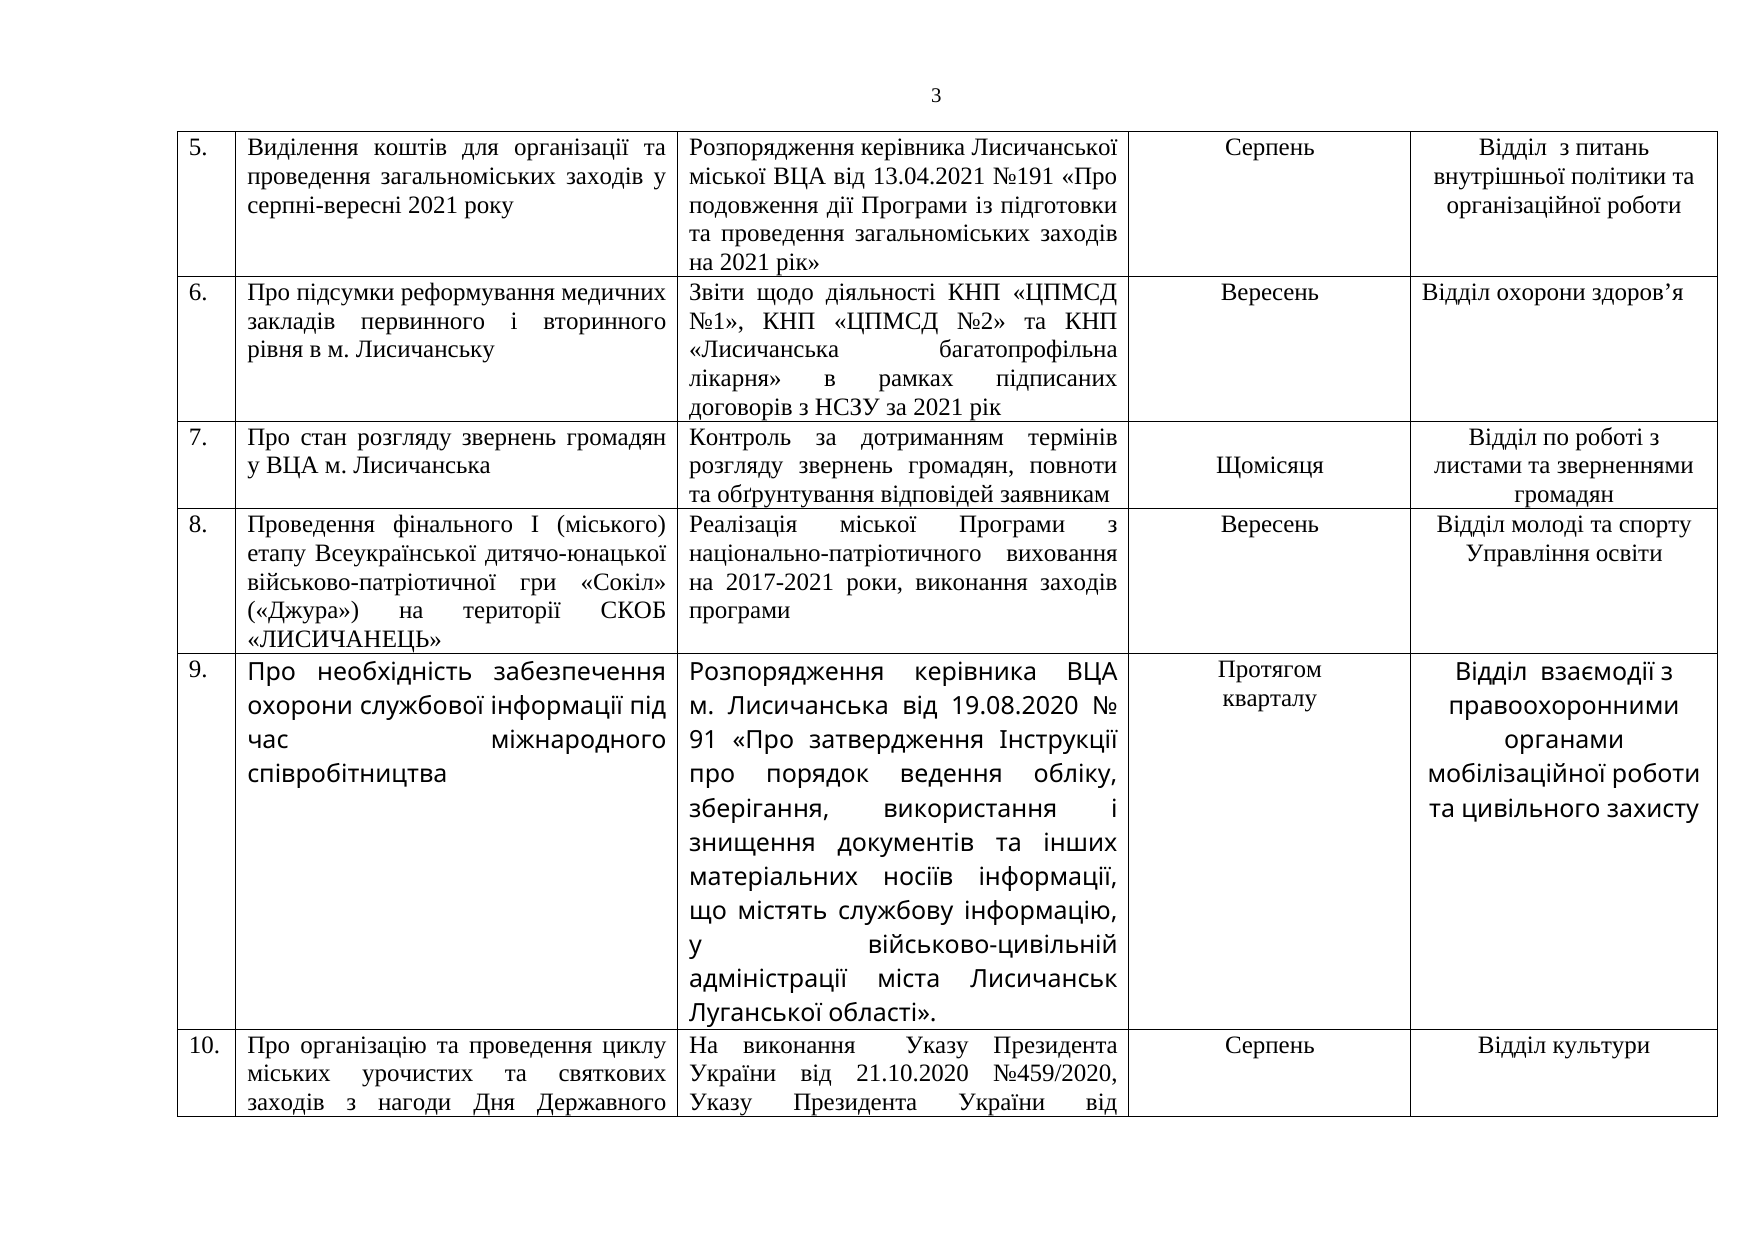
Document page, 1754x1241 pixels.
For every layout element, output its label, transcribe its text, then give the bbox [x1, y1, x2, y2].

table_cell 6. [178, 277, 235, 421]
table_cell Відділ по роботі з листами та зверненнями громадян [1411, 422, 1717, 508]
table_cell Серпень [1129, 1030, 1410, 1116]
table_cell Розпорядження керівника ВЦА м. Лисичанська від 19.08.2020 № 91 «Про затвердження Інструкції про порядок ведення обліку, зберігання, використання і знищення документів та інших матеріальних носіїв інформації, що містять службову інформацію, у військово-цивільній адміністрації міста Лисичанськ Луганської області». [678, 654, 1128, 1029]
table_cell 5. [178, 132, 235, 276]
table_cell 9. [178, 654, 235, 1029]
table_cell Відділ охорони здоров’я [1411, 277, 1717, 421]
table_cell Протягом кварталу [1129, 654, 1410, 1029]
table_cell Про стан розгляду звернень громадян у ВЦА м. Лисичанська [236, 422, 677, 508]
table_cell 8. [178, 509, 235, 653]
table_cell Вересень [1129, 277, 1410, 421]
table_cell Про підсумки реформування медичних закладів первинного і вторинного рівня в м. Лисичанську [236, 277, 677, 421]
table_cell Відділ взаємодії з правоохоронними органами мобілізаційної роботи та цивільного захисту [1411, 654, 1717, 1029]
table_cell Звіти щодо діяльності КНП «ЦПМСД №1», КНП «ЦПМСД №2» та КНП «Лисичанська багатопрофільна лікарня» в рамках підписаних договорів з НСЗУ за 2021 рік [678, 277, 1128, 421]
table_cell Серпень [1129, 132, 1410, 276]
table_cell 7. [178, 422, 235, 508]
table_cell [1411, 132, 1717, 276]
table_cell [678, 132, 1128, 276]
table_cell Відділ культури [1411, 1030, 1717, 1116]
table_cell Відділ молоді та спорту Управління освіти [1411, 509, 1717, 653]
table_cell 10. [178, 1030, 235, 1116]
table_cell Виділення коштів для організації та проведення загальноміських заходів у серпні-вересні 2021 року [236, 132, 677, 276]
table_cell Про необхідність забезпечення охорони службової інформації під час міжнародного співробітництва [236, 654, 677, 1029]
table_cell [678, 1030, 1128, 1116]
table_cell Контроль за дотриманням термінів розгляду звернень громадян, повноти та обґрунтування відповідей заявникам [678, 422, 1128, 508]
table_cell Реалізація міської Програми з національно-патріотичного виховання на 2017-2021 роки, виконання заходів програми [678, 509, 1128, 653]
table_cell Проведення фінального І (міського) етапу Всеукраїнської дитячо-юнацької військово-патріотичної гри «Сокіл» («Джура») на території СКОБ «ЛИСИЧАНЕЦЬ» [236, 509, 677, 653]
table_cell Про організацію та проведення циклу міських урочистих та святкових заходів з нагоди Дня Державного Прапора України та 30-річчя незалежності України [236, 1030, 677, 1116]
table_cell Щомісяця [1129, 422, 1410, 508]
table_cell Вересень [1129, 509, 1410, 653]
